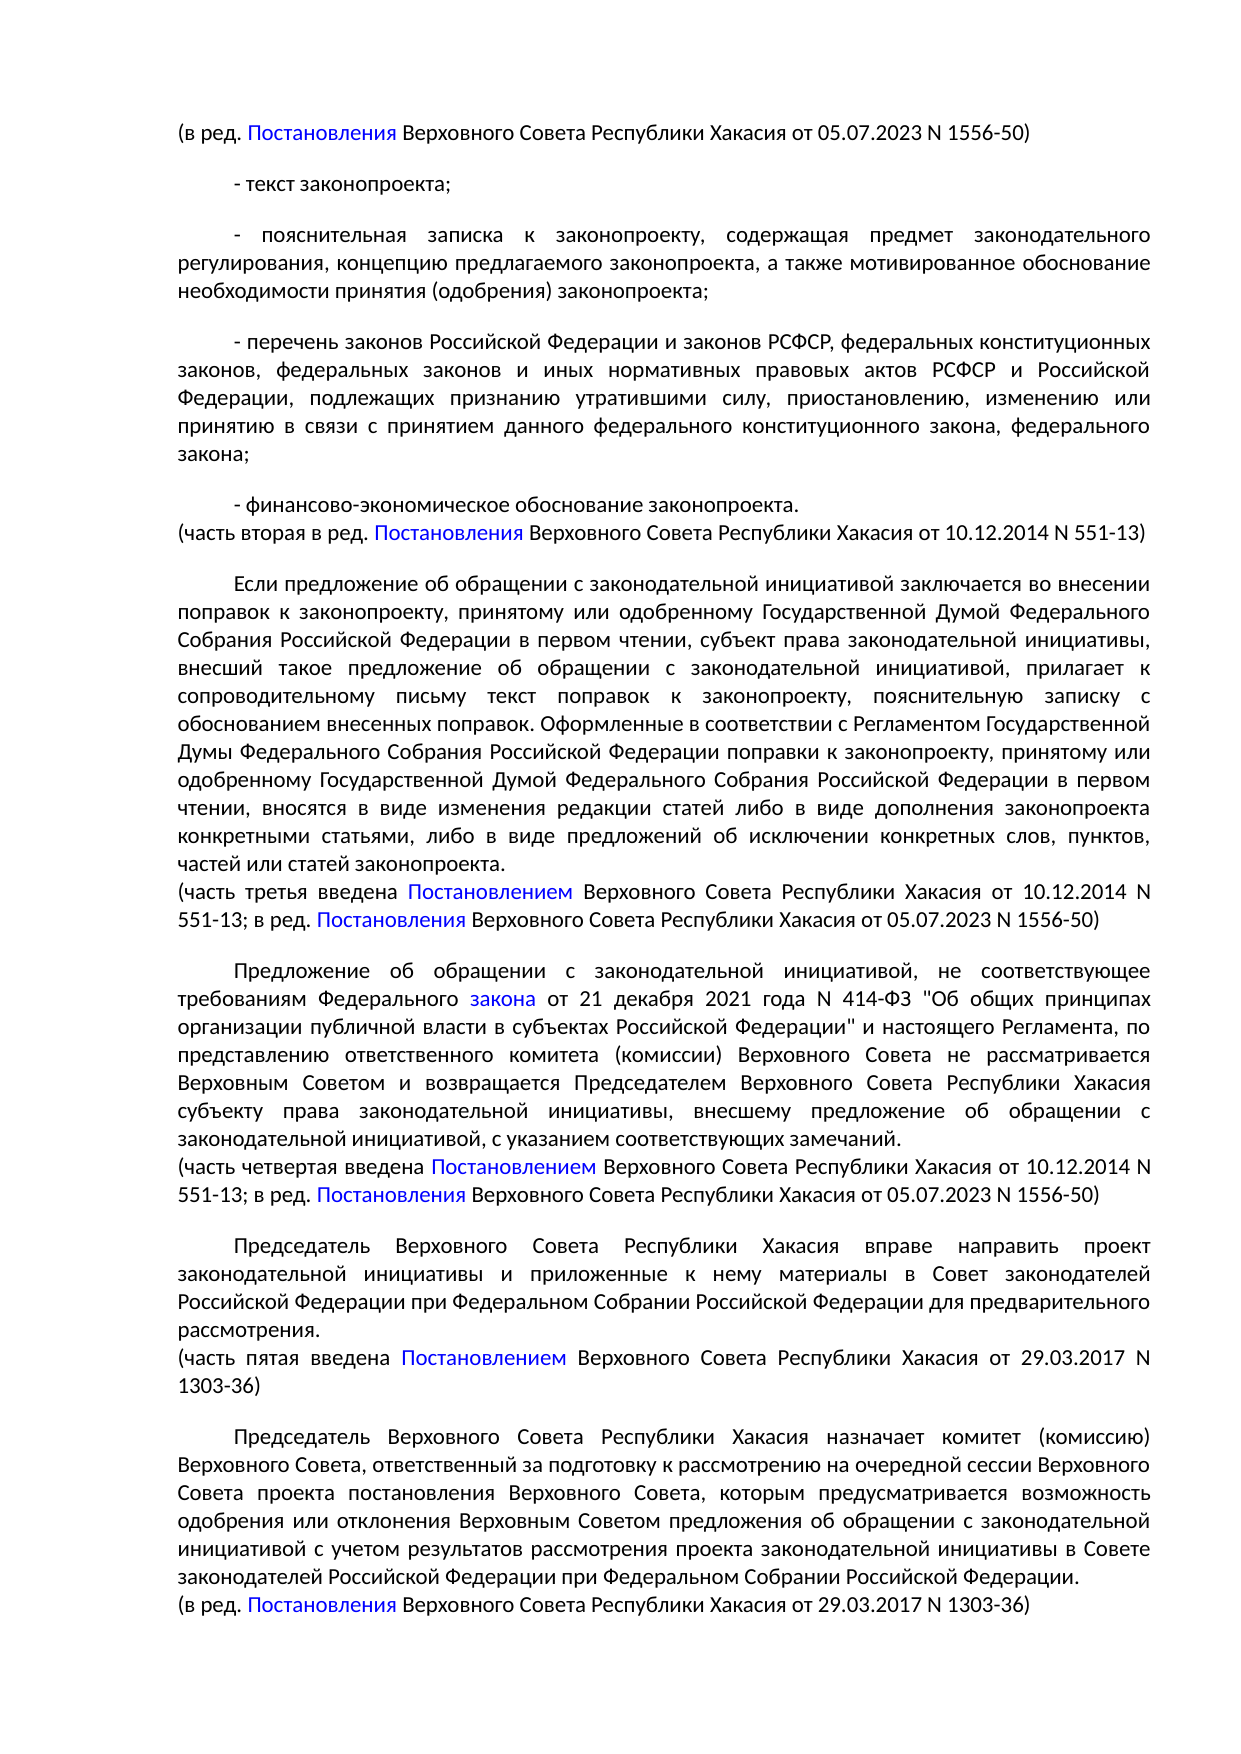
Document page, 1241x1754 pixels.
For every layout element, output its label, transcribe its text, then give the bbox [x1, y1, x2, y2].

text Председатель Верховного Совета Республики Хакасия вправе направить проект законодательной инициативы и приложенные к нему материалы в Совет законодателей Российской Федерации при Федеральном Собрании Российской Федерации для предварительного рассмотрения. [177, 1231, 1152, 1343]
text - финансово-экономическое обоснование законопроекта. [177, 490, 1152, 518]
text - перечень законов Российской Федерации и законов РСФСР, федеральных конституционных законов, федеральных законов и иных нормативных правовых актов РСФСР и Российской Федерации, подлежащих признанию утратившими силу, приостановлению, изменению или принятию в связи с принятием данного федерального конституционного закона, федерального закона; [177, 327, 1152, 467]
text (часть вторая в ред. Постановления Верховного Совета Республики Хакасия от 10.12.2014 N 551-13) [177, 518, 1152, 546]
text (часть пятая введена Постановлением Верховного Совета Республики Хакасия от 29.03.2017 N 1303-36) [177, 1343, 1152, 1399]
text Председатель Верховного Совета Республики Хакасия назначает комитет (комиссию) Верховного Совета, ответственный за подготовку к рассмотрению на очередной сессии Верховного Совета проекта постановления Верховного Совета, которым предусматривается возможность одобрения или отклонения Верховным Советом предложения об обращении с законодательной инициативой с учетом результатов рассмотрения проекта законодательной инициативы в Совете законодателей Российской Федерации при Федеральном Собрании Российской Федерации. [177, 1422, 1152, 1590]
text (часть четвертая введена Постановлением Верховного Совета Республики Хакасия от 10.12.2014 N 551-13; в ред. Постановления Верховного Совета Республики Хакасия от 05.07.2023 N 1556-50) [177, 1152, 1152, 1208]
text (часть третья введена Постановлением Верховного Совета Республики Хакасия от 10.12.2014 N 551-13; в ред. Постановления Верховного Совета Республики Хакасия от 05.07.2023 N 1556-50) [177, 877, 1152, 933]
text - текст законопроекта; [177, 169, 1152, 197]
text Если предложение об обращении с законодательной инициативой заключается во внесении поправок к законопроекту, принятому или одобренному Государственной Думой Федерального Собрания Российской Федерации в первом чтении, субъект права законодательной инициативы, внесший такое предложение об обращении с законодательной инициативой, прилагает к сопроводительному письму текст поправок к законопроекту, пояснительную записку с обоснованием внесенных поправок. Оформленные в соответствии с Регламентом Государственной Думы Федерального Собрания Российской Федерации поправки к законопроекту, принятому или одобренному Государственной Думой Федерального Собрания Российской Федерации в первом чтении, вносятся в виде изменения редакции статей либо в виде дополнения законопроекта конкретными статьями, либо в виде предложений об исключении конкретных слов, пунктов, частей или статей законопроекта. [177, 569, 1152, 877]
text (в ред. Постановления Верховного Совета Республики Хакасия от 05.07.2023 N 1556-50) [177, 118, 1152, 146]
text Предложение об обращении с законодательной инициативой, не соответствующее требованиям Федерального закона от 21 декабря 2021 года N 414-ФЗ "Об общих принципах организации публичной власти в субъектах Российской Федерации" и настоящего Регламента, по представлению ответственного комитета (комиссии) Верховного Совета не рассматривается Верховным Советом и возвращается Председателем Верховного Совета Республики Хакасия субъекту права законодательной инициативы, внесшему предложение об обращении с законодательной инициативой, с указанием соответствующих замечаний. [177, 956, 1152, 1152]
text - пояснительная записка к законопроекту, содержащая предмет законодательного регулирования, концепцию предлагаемого законопроекта, а также мотивированное обоснование необходимости принятия (одобрения) законопроекта; [177, 220, 1152, 304]
text (в ред. Постановления Верховного Совета Республики Хакасия от 29.03.2017 N 1303-36) [177, 1590, 1152, 1618]
